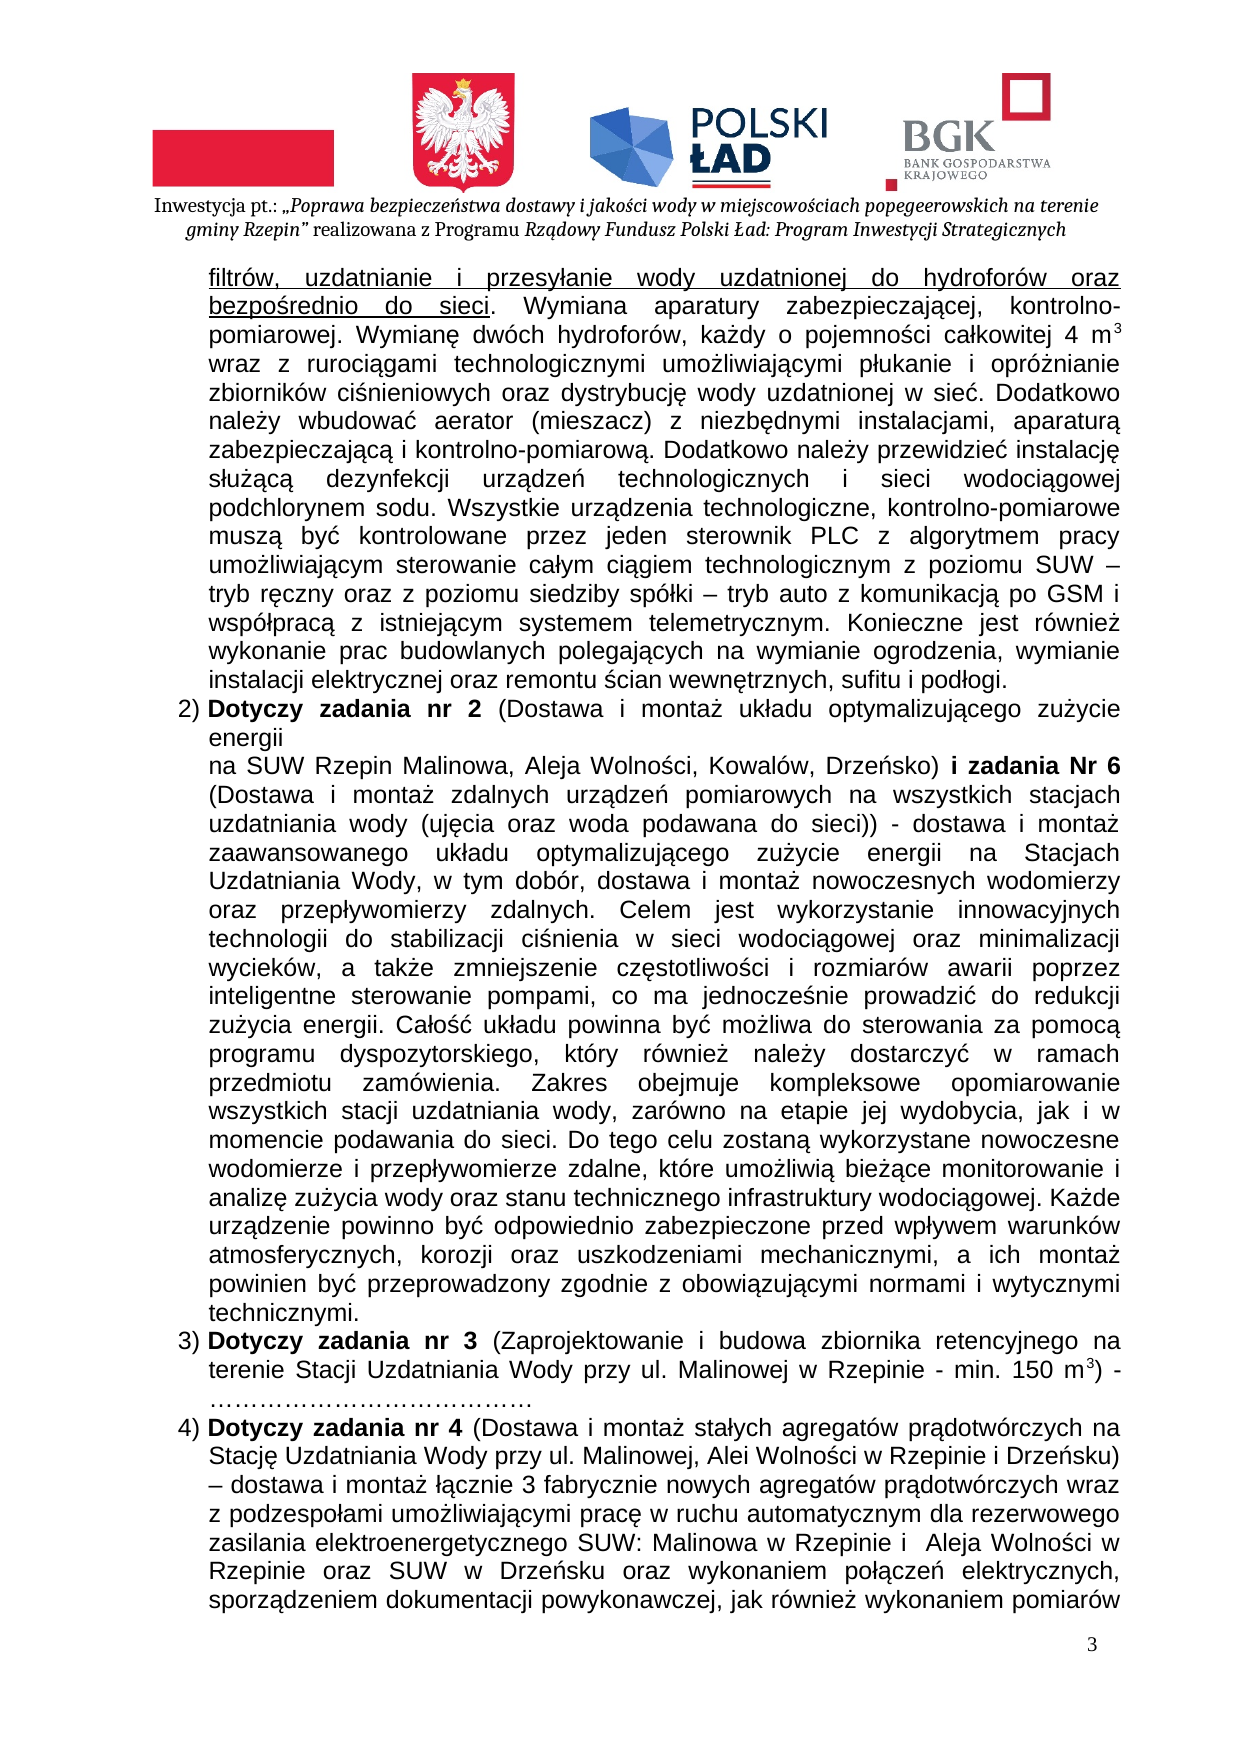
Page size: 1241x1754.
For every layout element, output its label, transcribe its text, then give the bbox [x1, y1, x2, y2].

list Dotyczy zadania nr 3 (Zaprojektowanie i budowa zbiornika retencyjnego na terenie Stacji Uzdatniania Wody przy ul. Malinowej w Rzepinie - min. 150 m3) - ………………………………… [178, 1326, 1121, 1413]
picture [152, 73, 1098, 193]
list Dotyczy zadania nr 2 (Dostawa i montaż układu optymalizującego zużycie energii na SUW Rzepin Malinowa, Aleja Wolności, Kowalów, Drzeńsko) i zadania Nr 6 (Dostawa i montaż zdalnych urządzeń pomiarowych na wszystkich stacjach uzdatniania wody (ujęcia oraz woda podawana do sieci)) - dostawa i montaż zaawansowanego układu optymalizującego zużycie energii na Stacjach Uzdatniania Wody, w tym dobór, dostawa i montaż nowoczesnych wodomierzy oraz przepływomierzy zdalnych. Celem jest wykorzystanie innowacyjnych technologii do stabilizacji ciśnienia w sieci wodociągowej oraz minimalizacji wycieków, a także zmniejszenie częstotliwości i rozmiarów awarii poprzez inteligentne sterowanie pompami, co ma jednocześnie prowadzić do redukcji zużycia energii. Całość układu powinna być możliwa do sterowania za pomocą programu dyspozytorskiego, który również należy dostarczyć w ramach przedmiotu zamówienia. Zakres obejmuje kompleksowe opomiarowanie wszystkich stacji uzdatniania wody, zarówno na etapie jej wydobycia, jak i w momencie podawania do sieci. Do tego celu zostaną wykorzystane nowoczesne wodomierze i przepływomierze zdalne, które umożliwią bieżące monitorowanie i analizę zużycia wody oraz stanu technicznego infrastruktury wodociągowej. Każde urządzenie powinno być odpowiednio zabezpieczone przed wpływem warunków atmosferycznych, korozji oraz uszkodzeniami mechanicznymi, a ich montaż powinien być przeprowadzony zgodnie z obowiązującymi normami i wytycznymi technicznymi. [178, 694, 1121, 1326]
